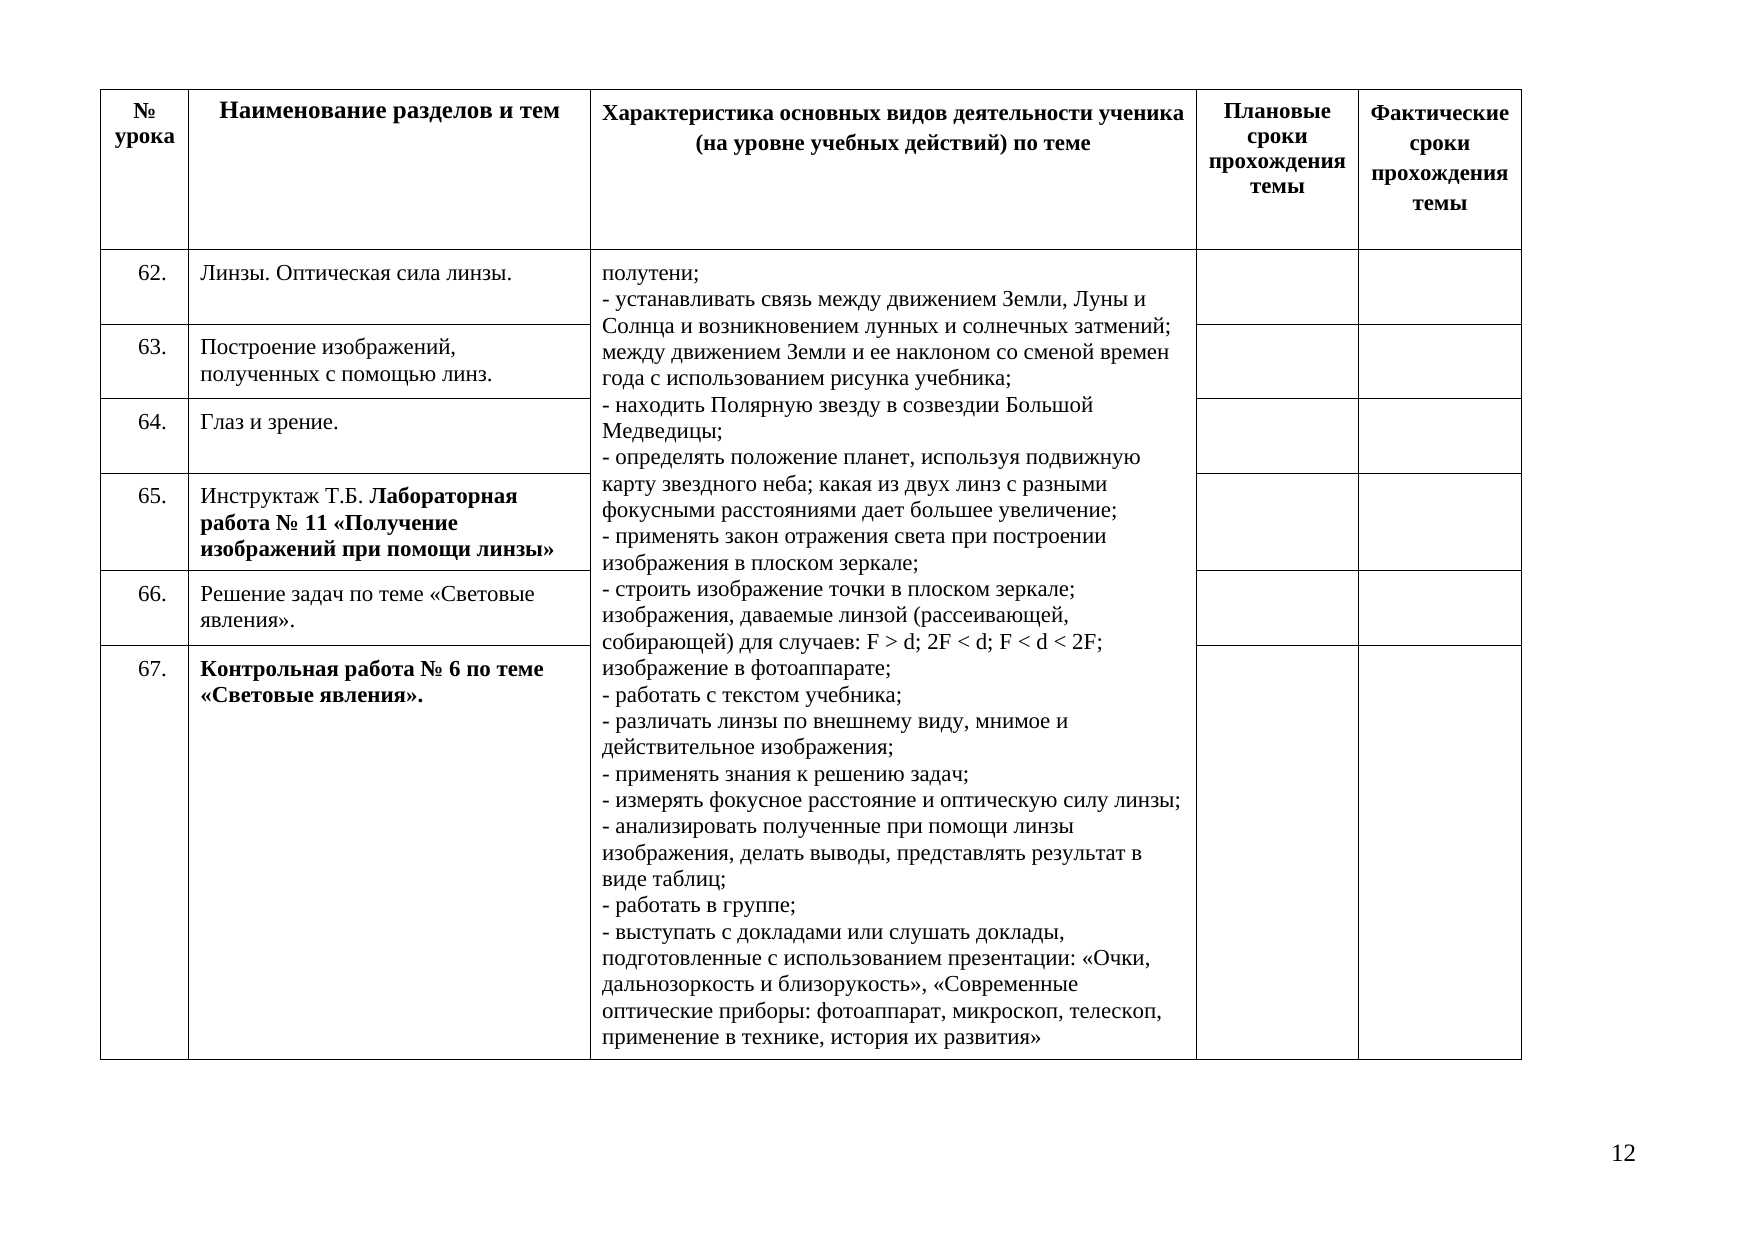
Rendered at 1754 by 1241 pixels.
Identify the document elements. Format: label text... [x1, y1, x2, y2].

table_cell [1359, 646, 1521, 1058]
table_cell Глаз и зрение. [189, 399, 590, 472]
table_cell Построение изображений, полученных с помощью линз. [189, 325, 590, 398]
table_cell [1197, 571, 1358, 645]
table_header Фактические сроки прохождения темы [1359, 90, 1521, 249]
table_cell [101, 474, 188, 570]
table_cell [101, 646, 188, 1058]
table_cell [101, 399, 188, 472]
table_cell [101, 250, 188, 323]
table_cell [1359, 325, 1521, 398]
table_cell Инструктаж Т.Б. Лабораторная работа № 11 «Получение изображений при помощи линзы» [189, 474, 590, 570]
table_header Наименование разделов и тем [189, 90, 590, 249]
table_cell [1359, 399, 1521, 472]
table_cell [1359, 474, 1521, 570]
table_cell [1359, 250, 1521, 323]
table_cell [1197, 474, 1358, 570]
table_header Характеристика основных видов деятельности ученика (на уровне учебных действий) по теме [591, 90, 1196, 249]
table_cell [1359, 571, 1521, 645]
table_cell [101, 571, 188, 645]
table_cell [101, 325, 188, 398]
table_cell [1197, 646, 1358, 1058]
table_cell Линзы. Оптическая сила линзы. [189, 250, 590, 323]
table_header Плановые сроки прохождения темы [1197, 90, 1358, 249]
table_cell Контрольная работа № 6 по теме «Световые явления». [189, 646, 590, 1058]
table_cell [1197, 399, 1358, 472]
table_header № урока [101, 90, 188, 249]
table_cell [1197, 250, 1358, 323]
table_cell [1197, 325, 1358, 398]
table_cell Решение задач по теме «Световые явления». [189, 571, 590, 645]
